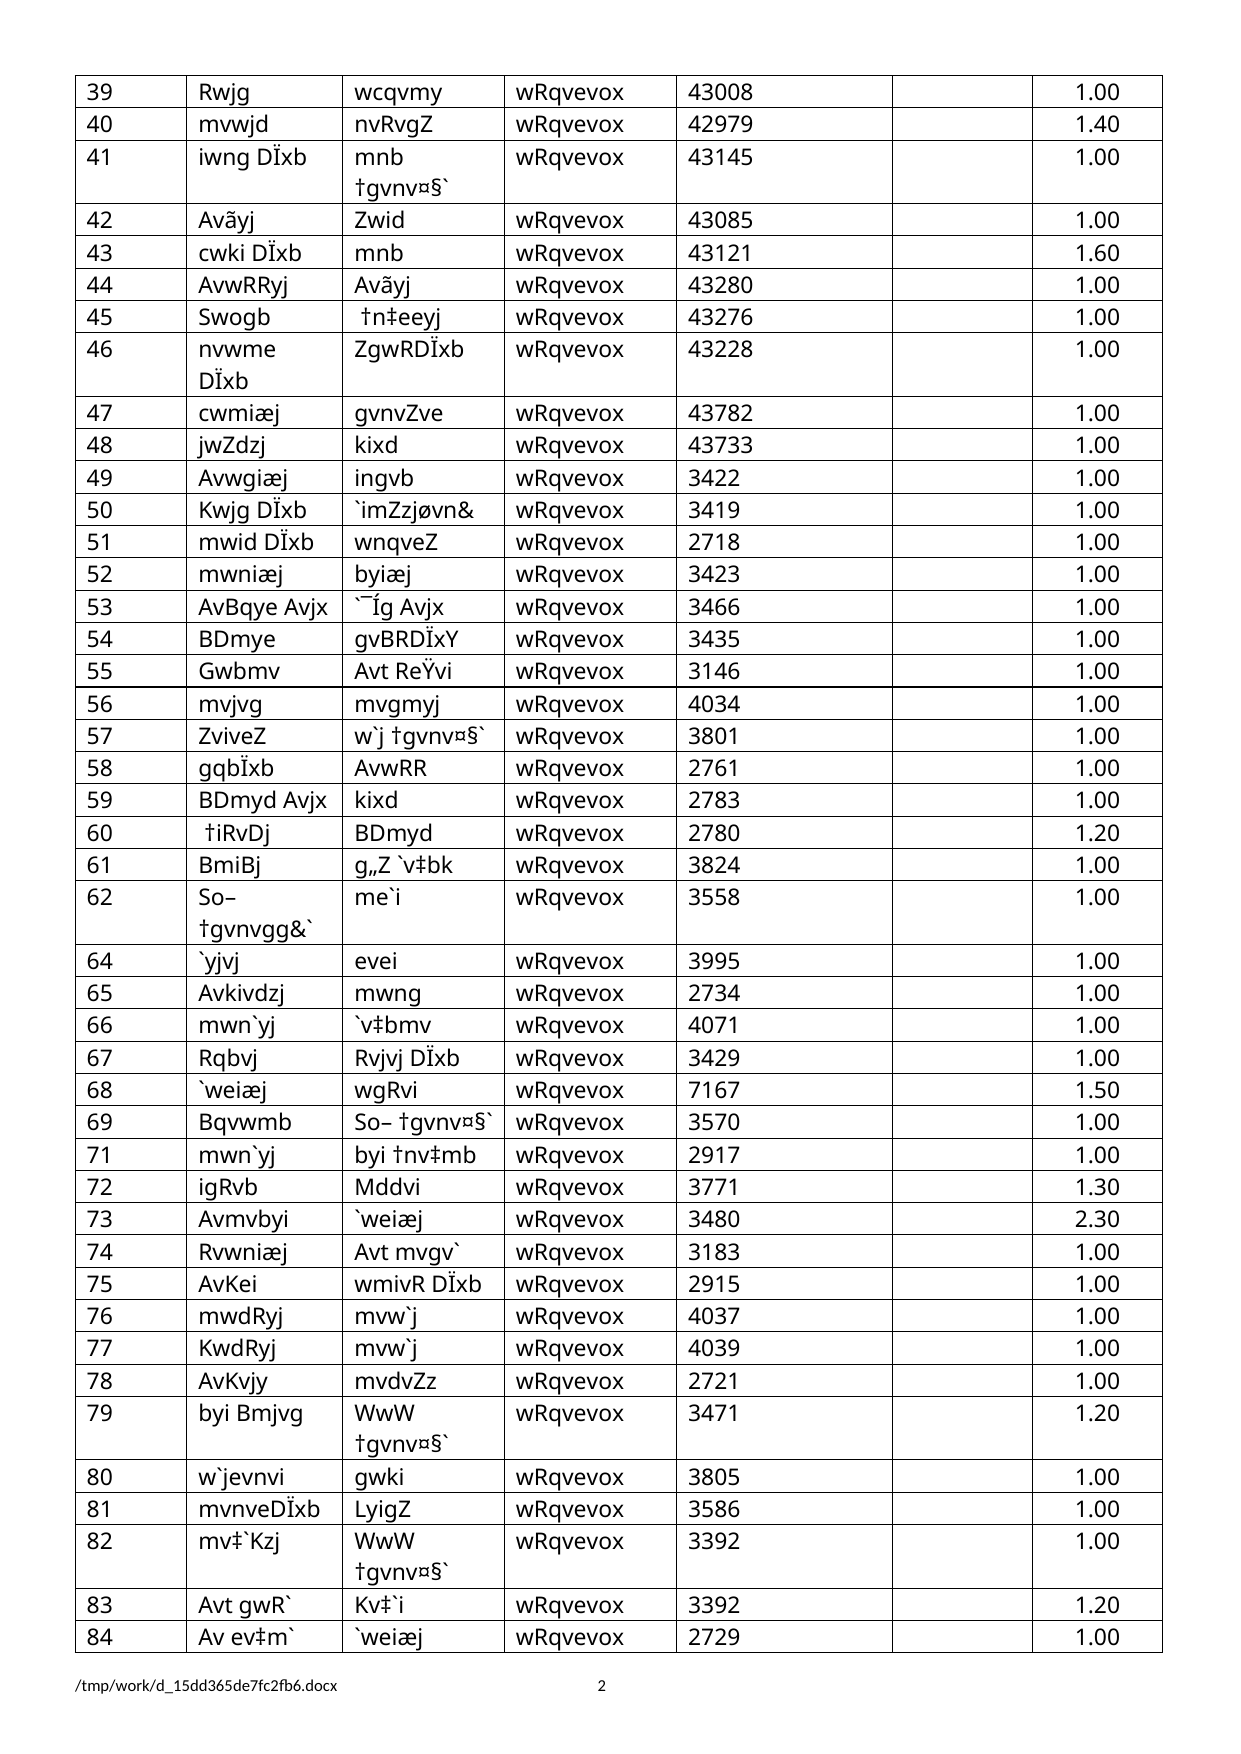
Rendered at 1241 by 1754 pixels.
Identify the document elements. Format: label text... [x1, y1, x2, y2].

table_cell Swogb [187, 301, 342, 332]
table_cell 1.00 [1033, 1621, 1162, 1652]
table_cell wRqvevox [505, 591, 676, 622]
table_cell 3392 [677, 1589, 892, 1620]
table_cell Bqvwmb [187, 1106, 342, 1137]
table_cell wRqvevox [505, 1365, 676, 1396]
table_cell 1.00 [1033, 655, 1162, 686]
table_cell 1.00 [1033, 333, 1162, 396]
table_cell Mddvi [343, 1171, 504, 1202]
table_cell wRqvevox [505, 849, 676, 880]
table_cell mwn`yj [187, 1139, 342, 1170]
table_cell 2721 [677, 1365, 892, 1396]
table_cell 1.00 [1033, 1139, 1162, 1170]
table_cell AvBqye Avjx [187, 591, 342, 622]
table_cell wRqvevox [505, 623, 676, 654]
table_cell 1.60 [1033, 236, 1162, 268]
table_cell wRqvevox [505, 236, 676, 268]
table_cell wcqvmy [343, 76, 504, 107]
table_cell 1.00 [1033, 1235, 1162, 1267]
table_cell wRqvevox [505, 817, 676, 848]
table_cell 1.00 [1033, 784, 1162, 816]
table_cell wRqvevox [505, 269, 676, 300]
table_cell So– †gvnvgg&` [187, 881, 342, 944]
table_cell mv‡`Kzj [187, 1525, 342, 1587]
table_cell 64 [76, 945, 186, 976]
table_cell 1.00 [1033, 849, 1162, 880]
table_cell 1.00 [1033, 397, 1162, 428]
table_cell 55 [76, 655, 186, 686]
table_cell nvRvgZ [343, 108, 504, 139]
table_cell 3423 [677, 558, 892, 589]
table_cell 2761 [677, 752, 892, 783]
table_cell wRqvevox [505, 1042, 676, 1073]
table_cell 43145 [677, 141, 892, 203]
table_cell gvnvZve [343, 397, 504, 428]
table_cell 46 [76, 333, 186, 396]
table_cell 1.00 [1033, 1365, 1162, 1396]
table_cell 1.00 [1033, 1300, 1162, 1331]
table_cell 59 [76, 784, 186, 816]
table_cell mnb †gvnv¤§` [343, 141, 504, 203]
table_cell `weiæj Bmjvg [343, 1621, 504, 1652]
table_cell 3558 [677, 881, 892, 944]
table_cell mwng [343, 977, 504, 1008]
table_cell 3392 [677, 1525, 892, 1587]
table_cell [893, 1493, 1032, 1524]
table_cell [893, 1300, 1032, 1331]
table_cell Avwgiæj [187, 461, 342, 493]
table_cell `v‡bmv [343, 1009, 504, 1041]
table_cell 3419 [677, 494, 892, 525]
table_cell wRqvevox [505, 1268, 676, 1299]
table_cell Avt mvgv` [343, 1235, 504, 1267]
table_cell wRqvevox [505, 1139, 676, 1170]
table_cell 84 [76, 1621, 186, 1652]
table_cell 1.50 [1033, 1074, 1162, 1105]
table_cell wRqvevox [505, 141, 676, 203]
table_cell 1.00 [1033, 1460, 1162, 1492]
table_cell wRqvevox [505, 204, 676, 235]
table_cell [893, 688, 1032, 719]
table_cell [893, 461, 1032, 493]
table_cell 51 [76, 526, 186, 557]
table_cell 3146 [677, 655, 892, 686]
table_cell Kwjg DÏxb [187, 494, 342, 525]
table_cell mvw`j [343, 1300, 504, 1331]
table_cell 1.00 [1033, 945, 1162, 976]
table_cell [893, 1009, 1032, 1041]
table_cell 68 [76, 1074, 186, 1105]
table_cell 3466 [677, 591, 892, 622]
table_cell [893, 76, 1032, 107]
table_cell 43280 [677, 269, 892, 300]
table_cell 57 [76, 720, 186, 751]
table_cell `yjvj [187, 945, 342, 976]
table_cell [893, 526, 1032, 557]
table_cell 1.00 [1033, 558, 1162, 589]
table_cell Rvwniæj [187, 1235, 342, 1267]
table_cell Avkivdzj [187, 977, 342, 1008]
table_cell 3183 [677, 1235, 892, 1267]
table_cell wgRvi [343, 1074, 504, 1105]
table_cell [893, 558, 1032, 589]
table_cell 2718 [677, 526, 892, 557]
table_cell †iRvDj [187, 817, 342, 848]
table_cell 2729 [677, 1621, 892, 1652]
table_cell [893, 429, 1032, 460]
table_cell mvwjd [187, 108, 342, 139]
table_cell kixd [343, 429, 504, 460]
table_cell [893, 1397, 1032, 1459]
table_cell mwn`yj [187, 1009, 342, 1041]
table_cell AvwRR [343, 752, 504, 783]
table_cell 1.00 [1033, 1009, 1162, 1041]
table_cell wRqvevox [505, 461, 676, 493]
table_cell wRqvevox [505, 558, 676, 589]
table_cell 4071 [677, 1009, 892, 1041]
table_cell evei [343, 945, 504, 976]
table_cell 3570 [677, 1106, 892, 1137]
table_cell [893, 1171, 1032, 1202]
table_cell 71 [76, 1139, 186, 1170]
table_cell 49 [76, 461, 186, 493]
table_cell ZgwRDÏxb [343, 333, 504, 396]
table_cell [893, 1074, 1032, 1105]
table_cell [893, 655, 1032, 686]
table_cell [893, 881, 1032, 944]
table_cell 41 [76, 141, 186, 203]
table_cell Av ev‡m` [187, 1621, 342, 1652]
table_cell `weiæj [343, 1203, 504, 1234]
table_cell mvdvZz [343, 1365, 504, 1396]
table_cell kixd [343, 784, 504, 816]
table_cell 3824 [677, 849, 892, 880]
table_cell wRqvevox [505, 945, 676, 976]
table_cell Avt ReŸvi [343, 655, 504, 686]
table_cell wRqvevox [505, 1009, 676, 1041]
table_cell 62 [76, 881, 186, 944]
table_cell 76 [76, 1300, 186, 1331]
table_cell wRqvevox [505, 977, 676, 1008]
table_cell wRqvevox [505, 76, 676, 107]
table_cell 2917 [677, 1139, 892, 1170]
table_cell 54 [76, 623, 186, 654]
table_cell wRqvevox [505, 1106, 676, 1137]
table_cell 1.00 [1033, 526, 1162, 557]
table_cell So– †gvnv¤§` [343, 1106, 504, 1137]
table_cell [893, 1589, 1032, 1620]
table_cell `weiæj [187, 1074, 342, 1105]
table_cell wRqvevox [505, 1074, 676, 1105]
table_cell 75 [76, 1268, 186, 1299]
table_cell 3480 [677, 1203, 892, 1234]
table_cell 79 [76, 1397, 186, 1459]
table_cell 40 [76, 108, 186, 139]
table_cell 72 [76, 1171, 186, 1202]
table_cell wRqvevox [505, 1589, 676, 1620]
table_cell jwZdzj [187, 429, 342, 460]
table_cell [893, 784, 1032, 816]
table_cell 43 [76, 236, 186, 268]
table_cell 42979 [677, 108, 892, 139]
table_cell 3435 [677, 623, 892, 654]
table_cell [893, 1139, 1032, 1170]
table_cell [893, 849, 1032, 880]
table_cell 77 [76, 1332, 186, 1363]
table_cell wRqvevox [505, 1300, 676, 1331]
table_cell 73 [76, 1203, 186, 1234]
table_cell 2915 [677, 1268, 892, 1299]
table_cell 82 [76, 1525, 186, 1587]
table_cell 1.40 [1033, 108, 1162, 139]
table_cell 1.00 [1033, 76, 1162, 107]
table_cell 83 [76, 1589, 186, 1620]
table_cell [893, 269, 1032, 300]
table_cell 60 [76, 817, 186, 848]
table_cell LyigZ [343, 1493, 504, 1524]
table_cell BDmyd Avjx [187, 784, 342, 816]
table_cell [893, 1460, 1032, 1492]
table_cell 42 [76, 204, 186, 235]
table_cell 56 [76, 688, 186, 719]
table_cell 1.00 [1033, 752, 1162, 783]
table_cell ZviveZ [187, 720, 342, 751]
table_cell [893, 108, 1032, 139]
table_cell 2783 [677, 784, 892, 816]
table_cell Rvjvj DÏxb [343, 1042, 504, 1073]
table_cell Avmvbyi [187, 1203, 342, 1234]
table_cell 65 [76, 977, 186, 1008]
table_cell wRqvevox [505, 688, 676, 719]
table_cell 52 [76, 558, 186, 589]
table_cell 1.20 [1033, 817, 1162, 848]
table_cell 48 [76, 429, 186, 460]
table_cell wRqvevox [505, 108, 676, 139]
table_cell mvjvg [187, 688, 342, 719]
table_cell 3422 [677, 461, 892, 493]
table_cell nvwme DÏxb [187, 333, 342, 396]
table_cell [893, 817, 1032, 848]
table_cell wnqveZ [343, 526, 504, 557]
table_cell 1.20 [1033, 1397, 1162, 1459]
table_cell 1.00 [1033, 977, 1162, 1008]
table_cell 43121 [677, 236, 892, 268]
table_cell mvnveDÏxb [187, 1493, 342, 1524]
table_cell 1.00 [1033, 688, 1162, 719]
table_cell [893, 1203, 1032, 1234]
table_cell 53 [76, 591, 186, 622]
table_cell wRqvevox [505, 397, 676, 428]
table_cell wRqvevox [505, 752, 676, 783]
table_cell 50 [76, 494, 186, 525]
table_cell BDmyd [343, 817, 504, 848]
table_cell 1.00 [1033, 301, 1162, 332]
table_cell wRqvevox [505, 1525, 676, 1587]
table_cell 2780 [677, 817, 892, 848]
table_cell [893, 1268, 1032, 1299]
table_cell 2734 [677, 977, 892, 1008]
table_cell [893, 1525, 1032, 1587]
table_cell 81 [76, 1493, 186, 1524]
table_cell 1.00 [1033, 1332, 1162, 1363]
table_cell g„Z `v‡bk [343, 849, 504, 880]
table_cell mvgmyj [343, 688, 504, 719]
table_cell 3995 [677, 945, 892, 976]
table_cell byi Bmjvg [187, 1397, 342, 1459]
table_cell 67 [76, 1042, 186, 1073]
table_cell 66 [76, 1009, 186, 1041]
table_cell [893, 1332, 1032, 1363]
table_cell gvBRDÏxY [343, 623, 504, 654]
table_cell iwng DÏxb [187, 141, 342, 203]
table_cell wRqvevox [505, 1621, 676, 1652]
table_cell Avt gwR` [187, 1589, 342, 1620]
table_cell mvw`j [343, 1332, 504, 1363]
table_cell 44 [76, 269, 186, 300]
table_cell mnb [343, 236, 504, 268]
table_cell 1.00 [1033, 1525, 1162, 1587]
table_cell [893, 494, 1032, 525]
table_cell 80 [76, 1460, 186, 1492]
table_cell 1.00 [1033, 1106, 1162, 1137]
table_cell 1.30 [1033, 1171, 1162, 1202]
table_cell [893, 591, 1032, 622]
table_cell `imZzjøvn& [343, 494, 504, 525]
table_cell 4034 [677, 688, 892, 719]
table_cell igRvb [187, 1171, 342, 1202]
table_cell 1.20 [1033, 1589, 1162, 1620]
table_cell 3429 [677, 1042, 892, 1073]
table_cell 4037 [677, 1300, 892, 1331]
table_cell [893, 945, 1032, 976]
table_cell wRqvevox [505, 494, 676, 525]
table_cell mwniæj [187, 558, 342, 589]
table_cell 78 [76, 1365, 186, 1396]
table_cell BDmye [187, 623, 342, 654]
table_cell Avãyj [187, 204, 342, 235]
table_cell wRqvevox [505, 655, 676, 686]
table_cell 1.00 [1033, 461, 1162, 493]
table_cell 2.30 [1033, 1203, 1162, 1234]
table_cell gqbÏxb [187, 752, 342, 783]
table_cell [893, 623, 1032, 654]
table_cell 45 [76, 301, 186, 332]
table_cell byiæj [343, 558, 504, 589]
table_cell wRqvevox [505, 1203, 676, 1234]
table_cell 69 [76, 1106, 186, 1137]
table_cell Zwid [343, 204, 504, 235]
table_cell †n‡eeyj [343, 301, 504, 332]
table_cell [893, 1106, 1032, 1137]
table_cell 7167 [677, 1074, 892, 1105]
table_cell [893, 236, 1032, 268]
table_cell 1.00 [1033, 591, 1162, 622]
table_cell [893, 204, 1032, 235]
table_cell WwW †gvnv¤§` [343, 1397, 504, 1459]
table_cell [893, 1365, 1032, 1396]
table_cell AvKei [187, 1268, 342, 1299]
table_cell wRqvevox [505, 784, 676, 816]
table_cell 3771 [677, 1171, 892, 1202]
table_cell w`j †gvnv¤§` [343, 720, 504, 751]
table_cell 1.00 [1033, 881, 1162, 944]
table_cell gwki [343, 1460, 504, 1492]
table_cell Kv‡`i [343, 1589, 504, 1620]
table_cell [893, 752, 1032, 783]
table_cell wRqvevox [505, 1171, 676, 1202]
table_cell 74 [76, 1235, 186, 1267]
table_cell 1.00 [1033, 204, 1162, 235]
table_cell wRqvevox [505, 1493, 676, 1524]
table_cell wRqvevox [505, 1460, 676, 1492]
table_cell WwW †gvnv¤§` [343, 1525, 504, 1587]
table_cell KwdRyj [187, 1332, 342, 1363]
table_cell 1.00 [1033, 429, 1162, 460]
table_cell 3471 [677, 1397, 892, 1459]
table_cell wRqvevox [505, 429, 676, 460]
table_cell 1.00 [1033, 141, 1162, 203]
table_cell 3586 [677, 1493, 892, 1524]
table_cell wRqvevox [505, 1235, 676, 1267]
table_cell mwid DÏxb [187, 526, 342, 557]
table_cell Avãyj [343, 269, 504, 300]
table_cell 1.00 [1033, 269, 1162, 300]
table_cell 3805 [677, 1460, 892, 1492]
table_cell wRqvevox [505, 720, 676, 751]
table_cell Gwbmv [187, 655, 342, 686]
table_cell [893, 1235, 1032, 1267]
table_cell wRqvevox [505, 881, 676, 944]
table_cell [893, 141, 1032, 203]
table_cell 58 [76, 752, 186, 783]
table_cell 3801 [677, 720, 892, 751]
table_cell wRqvevox [505, 333, 676, 396]
table_cell AvKvjy [187, 1365, 342, 1396]
table_cell 43228 [677, 333, 892, 396]
table_cell 43085 [677, 204, 892, 235]
table_cell Rwjg [187, 76, 342, 107]
table_cell [893, 397, 1032, 428]
table_cell ingvb [343, 461, 504, 493]
table_cell cwmiæj [187, 397, 342, 428]
table_cell [893, 1621, 1032, 1652]
table_cell [893, 301, 1032, 332]
table_cell wmivR DÏxb [343, 1268, 504, 1299]
table_cell wRqvevox [505, 526, 676, 557]
table_cell me`i [343, 881, 504, 944]
table_cell `¯Íg Avjx [343, 591, 504, 622]
table_cell w`jevnvi [187, 1460, 342, 1492]
table_cell 43276 [677, 301, 892, 332]
table_cell [893, 720, 1032, 751]
table_cell 61 [76, 849, 186, 880]
table_cell 43008 [677, 76, 892, 107]
table_cell wRqvevox [505, 1397, 676, 1459]
table_cell 1.00 [1033, 720, 1162, 751]
table_cell 43782 [677, 397, 892, 428]
table_cell cwki DÏxb [187, 236, 342, 268]
table_cell 1.00 [1033, 1042, 1162, 1073]
table_cell 43733 [677, 429, 892, 460]
table_cell 1.00 [1033, 494, 1162, 525]
table_cell AvwRRyj [187, 269, 342, 300]
table_cell 47 [76, 397, 186, 428]
table_cell 1.00 [1033, 1268, 1162, 1299]
table_cell 1.00 [1033, 1493, 1162, 1524]
table_cell wRqvevox [505, 1332, 676, 1363]
table_cell mwdRyj [187, 1300, 342, 1331]
table_cell [893, 977, 1032, 1008]
table_cell byi †nv‡mb [343, 1139, 504, 1170]
table_cell wRqvevox [505, 301, 676, 332]
table_cell Rqbvj [187, 1042, 342, 1073]
table_cell [893, 1042, 1032, 1073]
table_cell 39 [76, 76, 186, 107]
table_cell 4039 [677, 1332, 892, 1363]
table_cell BmiBj [187, 849, 342, 880]
table_cell 1.00 [1033, 623, 1162, 654]
table_cell [893, 333, 1032, 396]
